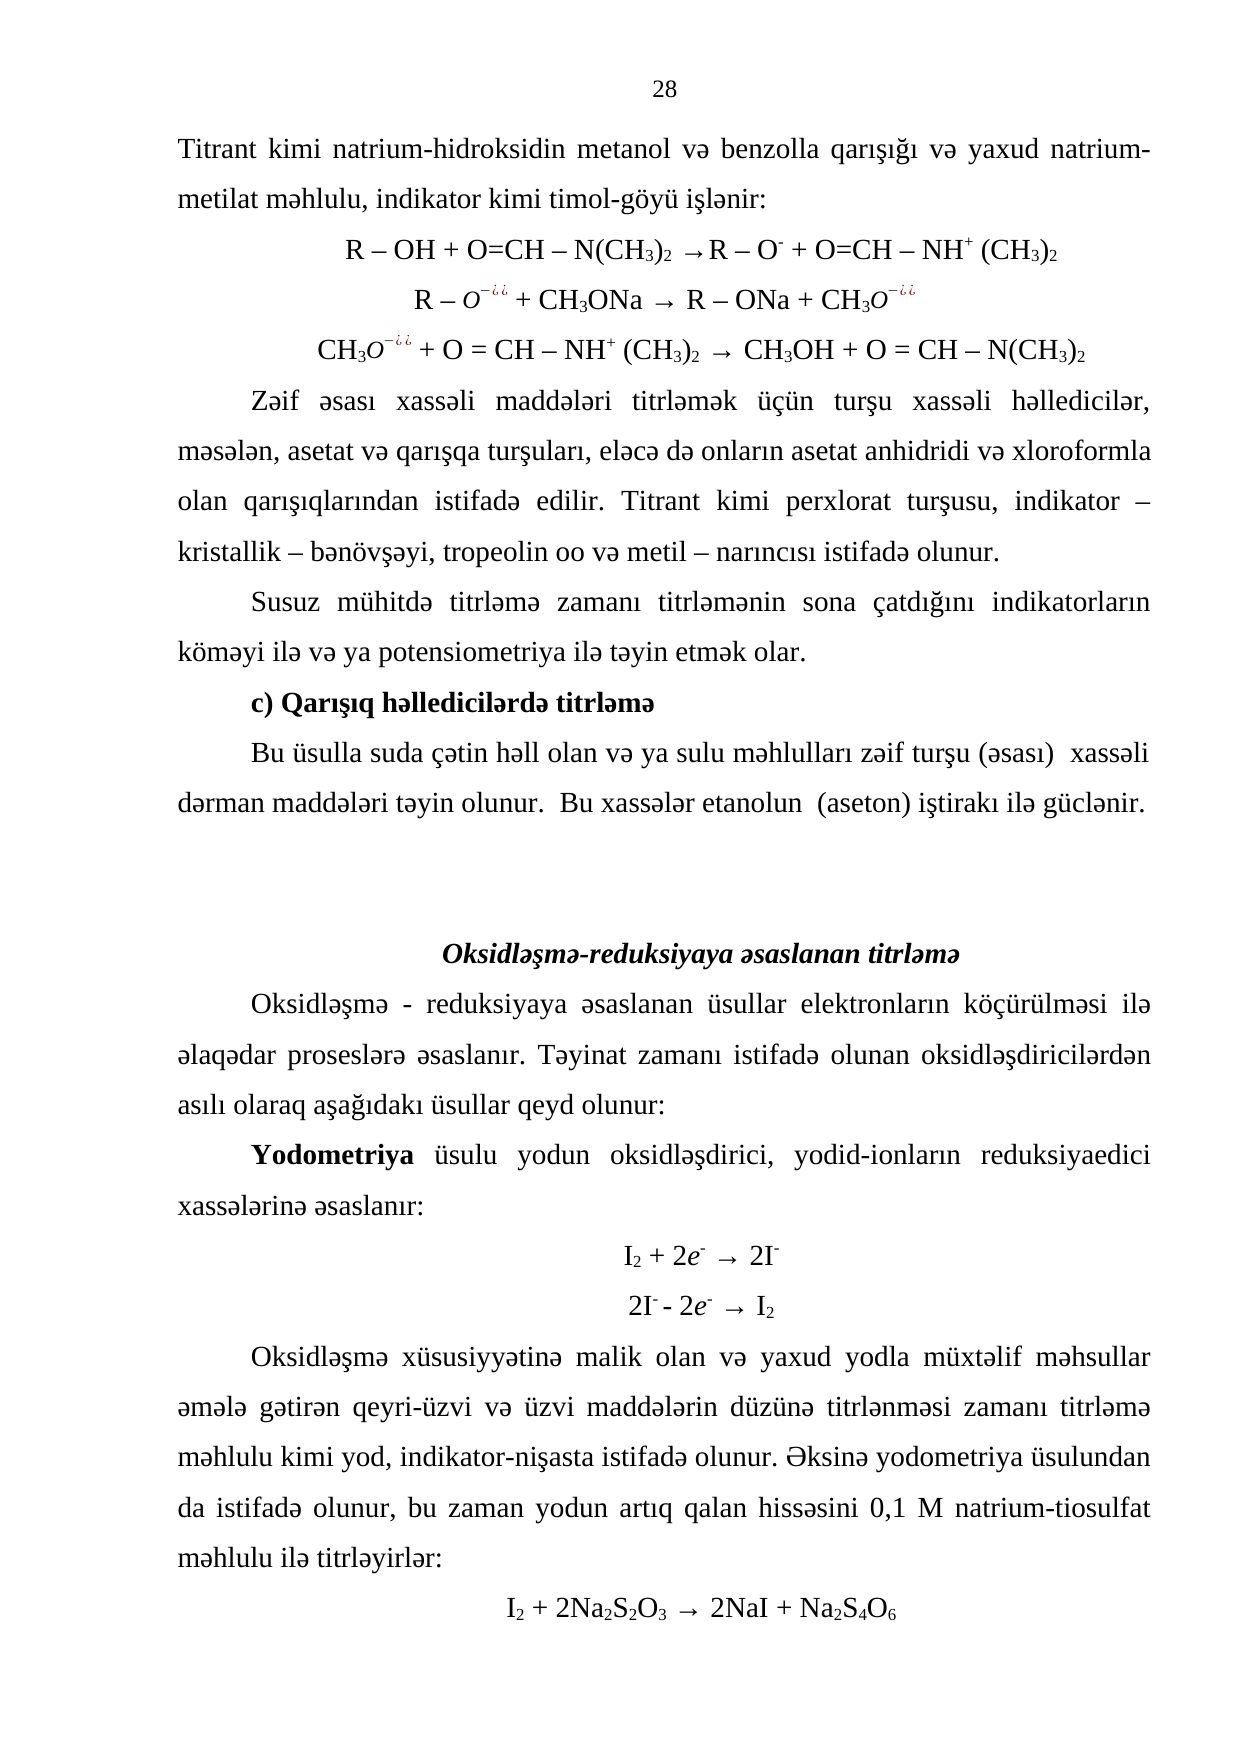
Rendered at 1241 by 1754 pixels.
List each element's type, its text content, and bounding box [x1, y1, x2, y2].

text Zəif əsası xassəli maddələri titrləmək üçün turşu xassəli həlledicilər, məsələn, asetat və qarışqa turşuları, eləcə də onların asetat anhidridi və xloroformla olan qarışıqlarından istifadə edilir. Titrant kimi perxlorat turşusu, indikator – kristallik – bənövşəyi, tropeolin oo və metil – narıncısı istifadə olunur. [177, 383, 1152, 567]
text I2 + 2Na2S2O3 → 2NaI + Na2S4O6 [177, 1590, 1152, 1624]
text Oksidləşmə xüsusiyyətinə malik olan və yaxud yodla müxtəlif məhsullar əmələ gətirən qeyri-üzvi və üzvi maddələrin düzünə titrlənməsi zamanı titrləmə məhlulu kimi yod, indikator-nişasta istifadə olunur. Əksinə yodometriya üsulundan da istifadə olunur, bu zaman yodun artıq qalan hissəsini 0,1 M natrium-tiosulfat məhlulu ilə titrləyirlər: [177, 1339, 1152, 1573]
text Bu üsulla suda çətin həll olan və ya sulu məhlulları zəif turşu (əsası) xassəli dərman maddələri təyin olunur. Bu xassələr etanolun (aseton) iştirakı ilə güclənir. [177, 735, 1152, 819]
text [177, 131, 1152, 215]
text CH3 + O = CH – NH+ (CH3)2 → CH3OH + O = CH – N(CH3)2 [177, 332, 1152, 366]
text Yodometriya üsulu yodun oksidləşdirici, yodid-ionların reduksiyaedici xassələrinə əsaslanır: [177, 1137, 1152, 1221]
text I2 + 2e- → 2I- [177, 1238, 1152, 1272]
text R – + CH3ONa → R – ONa + CH3 [177, 282, 1152, 316]
text 2I- - 2e- → I2 [177, 1288, 1152, 1322]
text Oksidləşmə-reduksiyaya əsaslanan titrləmə [177, 936, 1152, 970]
text Susuz mühitdə titrləmə zamanı titrləmənin sona çatdığını indikatorların köməyi ilə və ya potensiometriya ilə təyin etmək olar. [177, 584, 1152, 668]
text c) Qarışıq həlledicilərdə titrləmə [177, 685, 1152, 718]
text R – OH + O=CH – N(CH3)2 →R – O- + O=CH – NH+ (CH3)2 [177, 232, 1152, 265]
text Oksidləşmə - reduksiyaya əsaslanan üsullar elektronların köçürülməsi ilə əlaqədar proseslərə əsaslanır. Təyinat zamanı istifadə olunan oksidləşdiricilərdən asılı olaraq aşağıdakı üsullar qeyd olunur: [177, 987, 1152, 1121]
